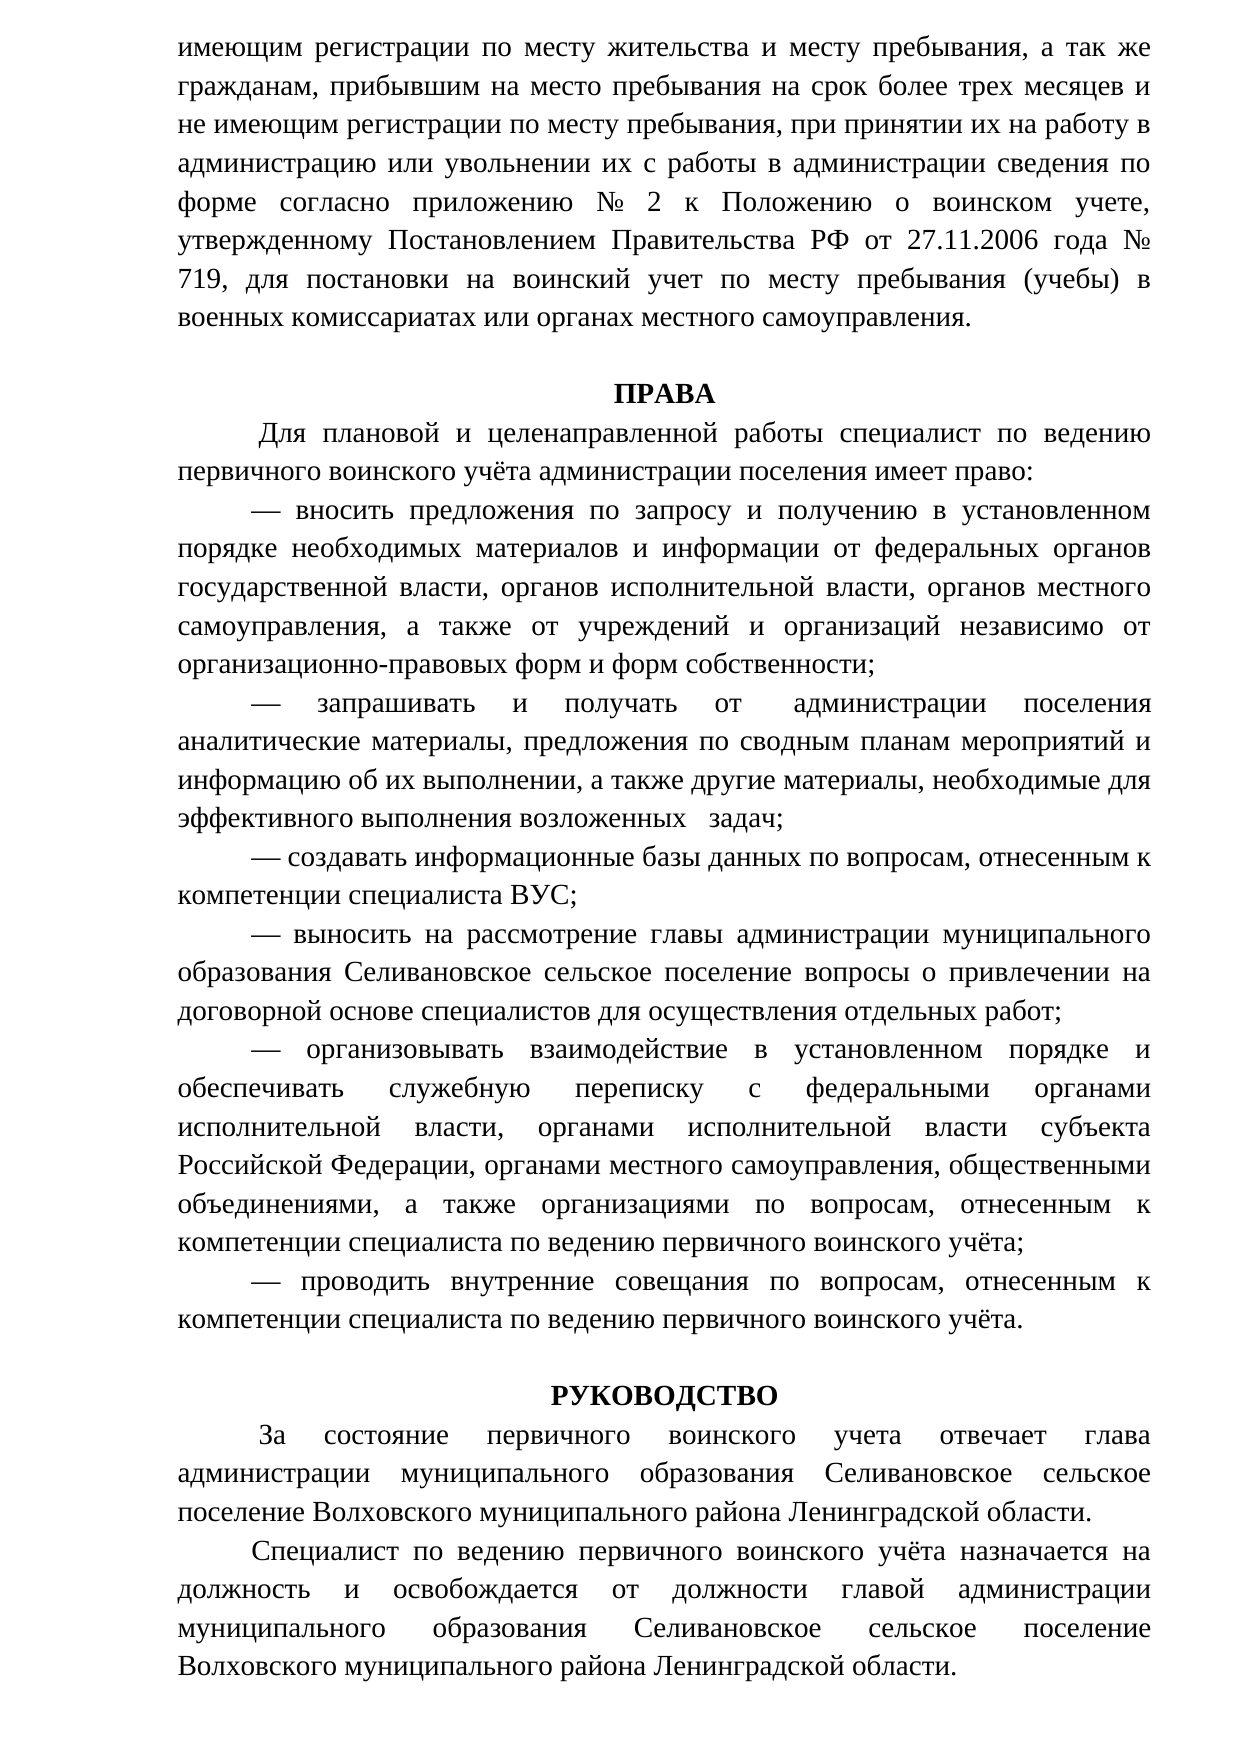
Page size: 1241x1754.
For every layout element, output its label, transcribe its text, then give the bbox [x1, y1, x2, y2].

text Для плановой и целенаправленной работы специалист по ведению первичного воинского учёта администрации поселения имеет право: [177, 415, 1152, 487]
text — организовывать взаимодействие в установленном порядке и обеспечивать служебную переписку с федеральными органами исполнительной власти, органами исполнительной власти субъекта Российской Федерации, органами местного самоуправления, общественными объединениями, а также организациями по вопросам, отнесенным к компетенции специалиста по ведению первичного воинского учёта; [177, 1032, 1152, 1258]
text За состояние первичного воинского учета отвечает глава администрации муниципального образования Селивановское сельское поселение Волховского муниципального района Ленинградской области. [177, 1417, 1152, 1528]
text — выносить на рассмотрение главы администрации муниципального образования Селивановское сельское поселение вопросы о привлечении на договорной основе специалистов для осуществления отдельных работ; [177, 916, 1152, 1027]
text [177, 29, 1152, 333]
text — создавать информационные базы данных по вопросам, отнесенным к компетенции специалиста ВУС; [177, 839, 1152, 911]
text — проводить внутренние совещания по вопросам, отнесенным к компетенции специалиста по ведению первичного воинского учёта. [177, 1263, 1152, 1335]
text ПРАВА [177, 376, 1152, 410]
text Специалист по ведению первичного воинского учёта назначается на должность и освобождается от должности главой администрации муниципального образования Селивановское сельское поселение Волховского муниципального района Ленинградской области. [177, 1533, 1152, 1682]
text — запрашивать и получать от администрации поселения аналитические материалы, предложения по сводным планам мероприятий и информацию об их выполнении, а также другие материалы, необходимые для эффективного выполнения возложенных задач; [177, 685, 1152, 834]
text — вносить предложения по запросу и получению в установленном порядке необходимых материалов и информации от федеральных органов государственной власти, органов исполнительной власти, органов местного самоуправления, а также от учреждений и организаций независимо от организационно-правовых форм и форм собственности; [177, 492, 1152, 680]
text РУКОВОДСТВО [177, 1378, 1152, 1412]
